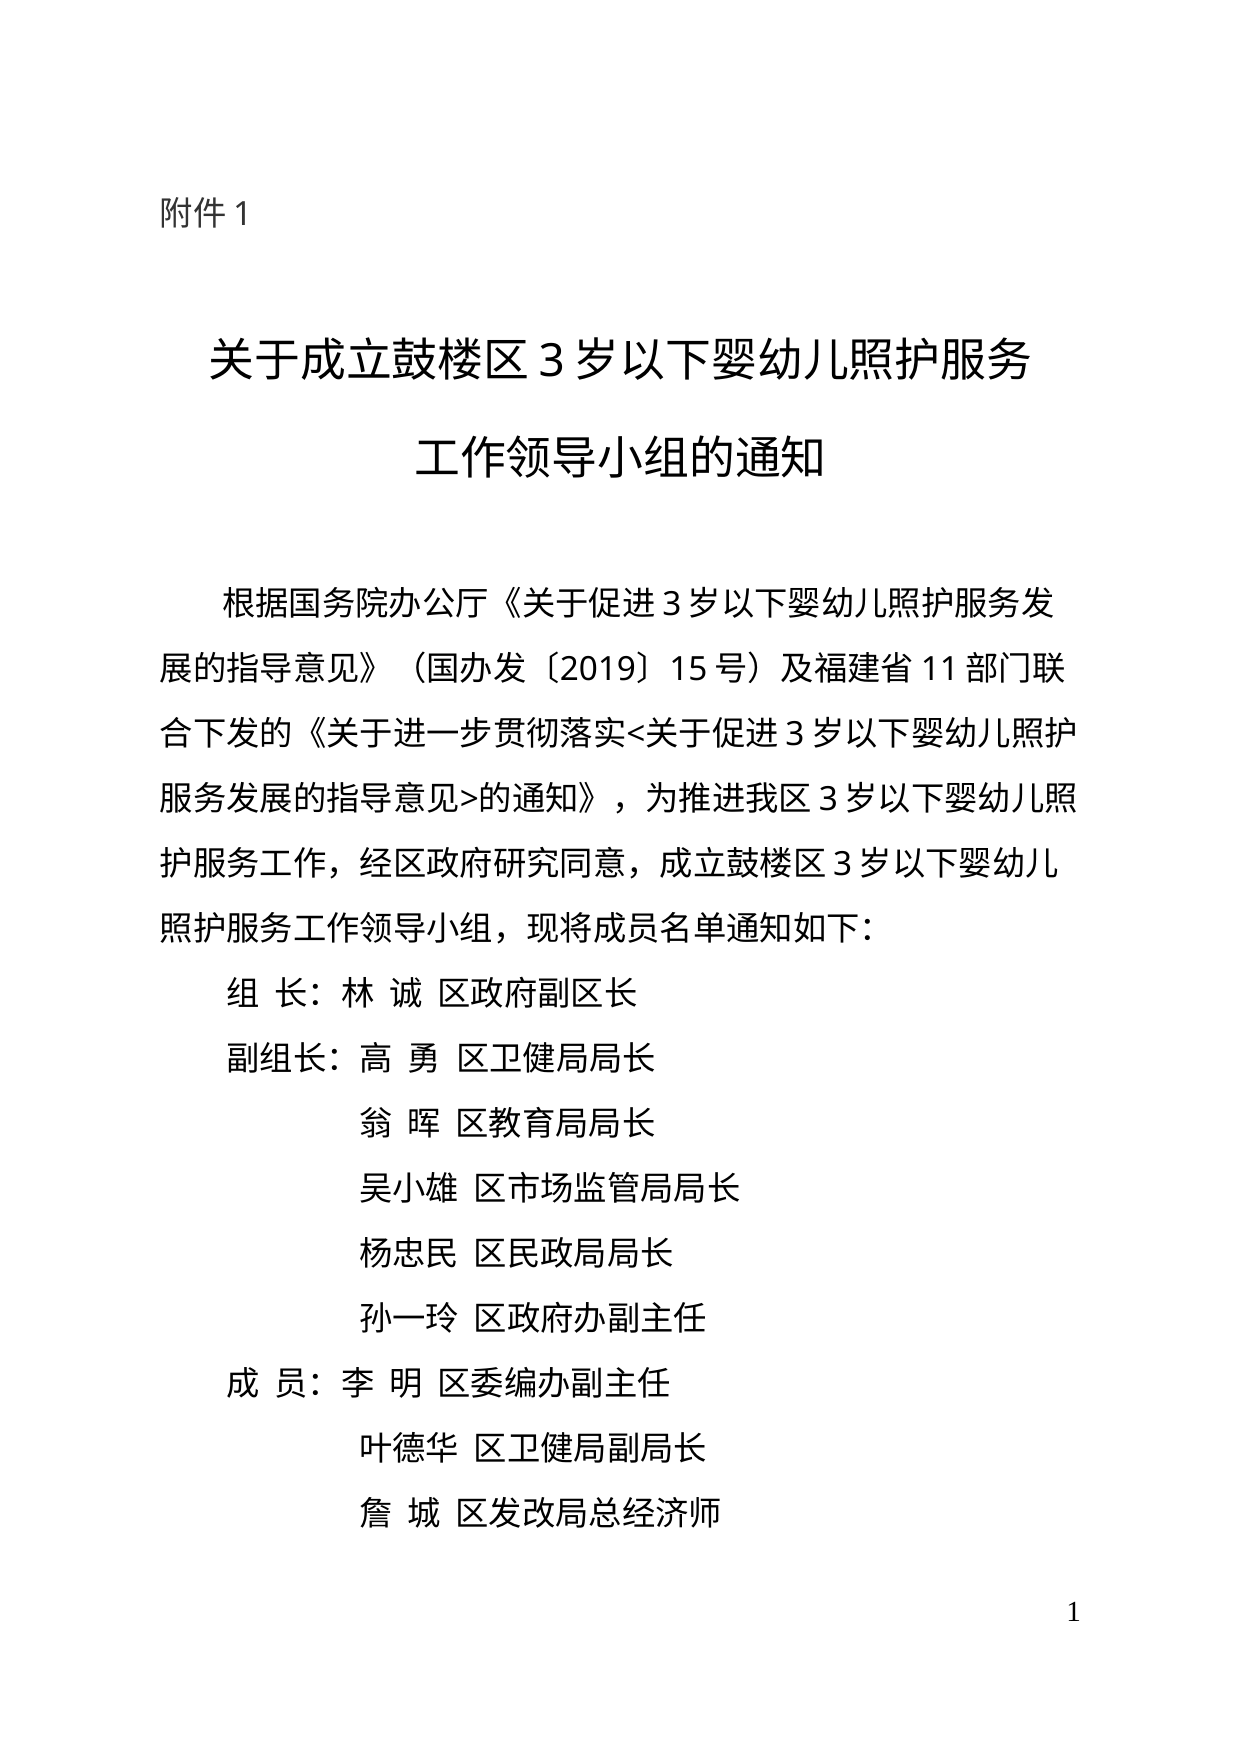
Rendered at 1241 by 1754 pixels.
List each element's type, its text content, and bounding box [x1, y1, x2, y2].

text 杨忠民 区民政局局长 [159, 1218, 1081, 1283]
text 工作领导小组的通知 [159, 406, 1081, 503]
text 副组长：高 勇 区卫健局局长 [159, 1023, 1081, 1088]
text 根据国务院办公厅《关于促进3岁以下婴幼儿照护服务发展的指导意见》（国办发〔2019〕15号）及福建省11部门联合下发的《关于进一步贯彻落实<关于促进3岁以下婴幼儿照护服务发展的指导意见>的通知》，为推进我区3岁以下婴幼儿照护服务工作，经区政府研究同意，成立鼓楼区3岁以下婴幼儿照护服务工作领导小组，现将成员名单通知如下： [159, 568, 1081, 958]
text 附件1 [159, 178, 1047, 243]
text 组 长：林 诚 区政府副区长 [159, 958, 1081, 1023]
text 成 员：李 明 区委编办副主任 [159, 1348, 1081, 1413]
text 孙一玲 区政府办副主任 [159, 1283, 1081, 1348]
text 吴小雄 区市场监管局局长 [159, 1153, 1081, 1218]
text 翁 晖 区教育局局长 [159, 1088, 1081, 1153]
text 关于成立鼓楼区3岁以下婴幼儿照护服务 [159, 308, 1081, 406]
text 叶德华 区卫健局副局长 [159, 1413, 1081, 1478]
text 詹 城 区发改局总经济师 [159, 1478, 1081, 1543]
